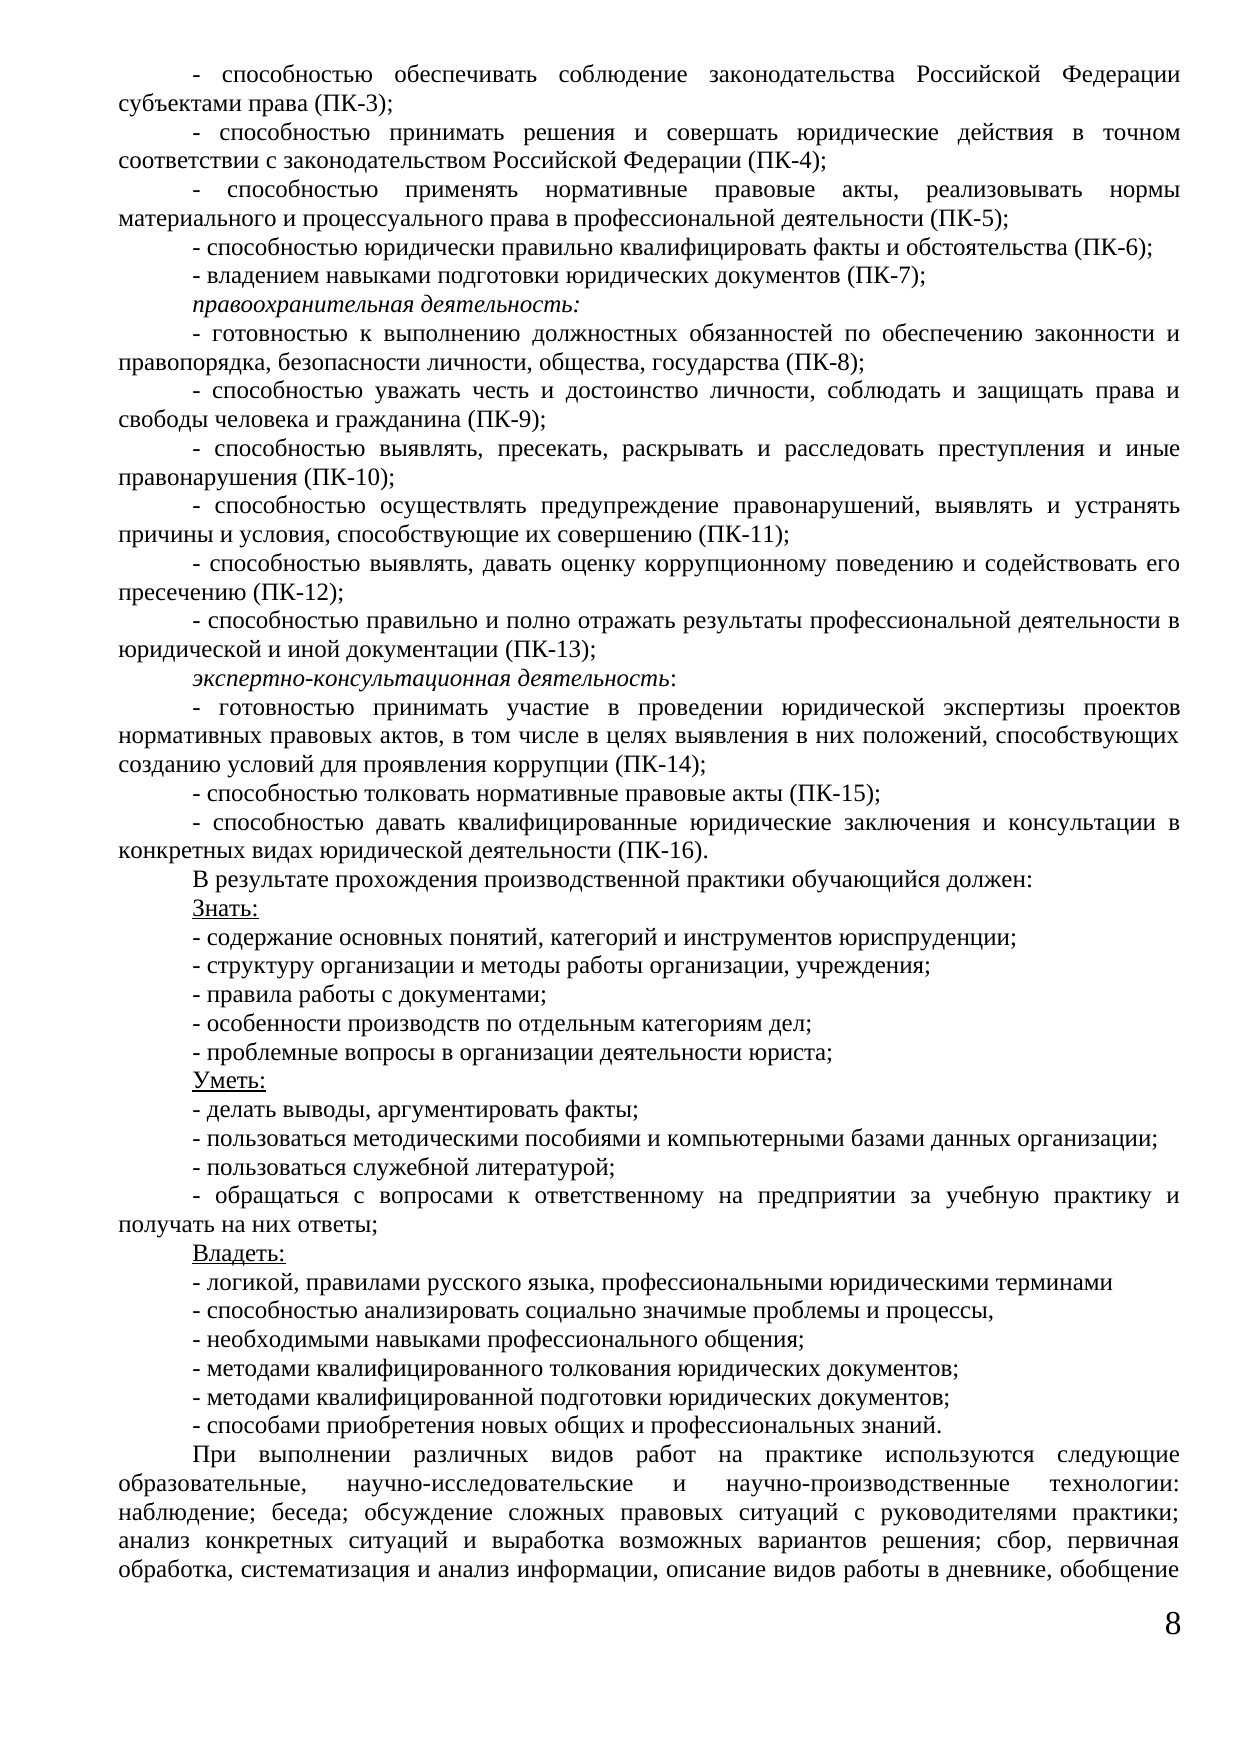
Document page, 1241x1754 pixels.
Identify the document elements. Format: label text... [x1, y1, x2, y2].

text - способностью уважать честь и достоинство личности, соблюдать и защищать права и свободы человека и гражданина (ПК-9); [118, 375, 1181, 433]
text - методами квалифицированного толкования юридических документов; [118, 1353, 1181, 1382]
text - способностью осуществлять предупреждение правонарушений, выявлять и устранять причины и условия, способствующие их совершению (ПК-11); [118, 490, 1181, 548]
text - способностью давать квалифицированные юридические заключения и консультации в конкретных видах юридической деятельности (ПК-16). [118, 807, 1181, 864]
text - структуру организации и методы работы организации, учреждения; [118, 950, 1181, 979]
text - способностью анализировать социально значимые проблемы и процессы, [118, 1295, 1181, 1324]
text Владеть: [118, 1238, 1181, 1267]
text - способами приобретения новых общих и профессиональных знаний. [118, 1410, 1181, 1439]
text - готовностью принимать участие в проведении юридической экспертизы проектов нормативных правовых актов, в том числе в целях выявления в них положений, способствующих созданию условий для проявления коррупции (ПК-14); [118, 692, 1181, 778]
text - способностью обеспечивать соблюдение законодательства Российской Федерации субъектами права (ПК-3); [118, 59, 1181, 117]
text - готовностью к выполнению должностных обязанностей по обеспечению законности и правопорядка, безопасности личности, общества, государства (ПК-8); [118, 318, 1181, 375]
text - пользоваться служебной литературой; [118, 1152, 1181, 1180]
text - способностью принимать решения и совершать юридические действия в точном соответствии с законодательством Российской Федерации (ПК-4); [118, 117, 1181, 174]
text - способностью толковать нормативные правовые акты (ПК-15); [118, 778, 1181, 807]
text - пользоваться методическими пособиями и компьютерными базами данных организации; [118, 1123, 1181, 1152]
text В результате прохождения производственной практики обучающийся должен: [118, 864, 1181, 893]
text - необходимыми навыками профессионального общения; [118, 1324, 1181, 1353]
text - способностью выявлять, пресекать, раскрывать и расследовать преступления и иные правонарушения (ПК-10); [118, 433, 1181, 490]
text Знать: [118, 893, 1181, 922]
text - способностью выявлять, давать оценку коррупционному поведению и содействовать его пресечению (ПК-12); [118, 548, 1181, 605]
text - содержание основных понятий, категорий и инструментов юриспруденции; [118, 922, 1181, 950]
text правоохранительная деятельность: [118, 289, 1181, 318]
text - способностью правильно и полно отражать результаты профессиональной деятельности в юридической и иной документации (ПК-13); [118, 605, 1181, 663]
text - особенности производств по отдельным категориям дел; [118, 1008, 1181, 1037]
text Уметь: [118, 1065, 1181, 1094]
text - делать выводы, аргументировать факты; [118, 1094, 1181, 1123]
text - способностью юридически правильно квалифицировать факты и обстоятельства (ПК-6); [118, 232, 1181, 260]
text - логикой, правилами русского языка, профессиональными юридическими терминами [118, 1267, 1181, 1295]
text - способностью применять нормативные правовые акты, реализовывать нормы материального и процессуального права в профессиональной деятельности (ПК-5); [118, 174, 1181, 232]
text - проблемные вопросы в организации деятельности юриста; [118, 1037, 1181, 1065]
text - методами квалифицированной подготовки юридических документов; [118, 1382, 1181, 1410]
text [118, 1439, 1181, 1583]
text - обращаться с вопросами к ответственному на предприятии за учебную практику и получать на них ответы; [118, 1180, 1181, 1238]
text - владением навыками подготовки юридических документов (ПК-7); [118, 260, 1181, 289]
text - правила работы с документами; [118, 979, 1181, 1008]
text экспертно-консультационная деятельность: [118, 663, 1181, 692]
